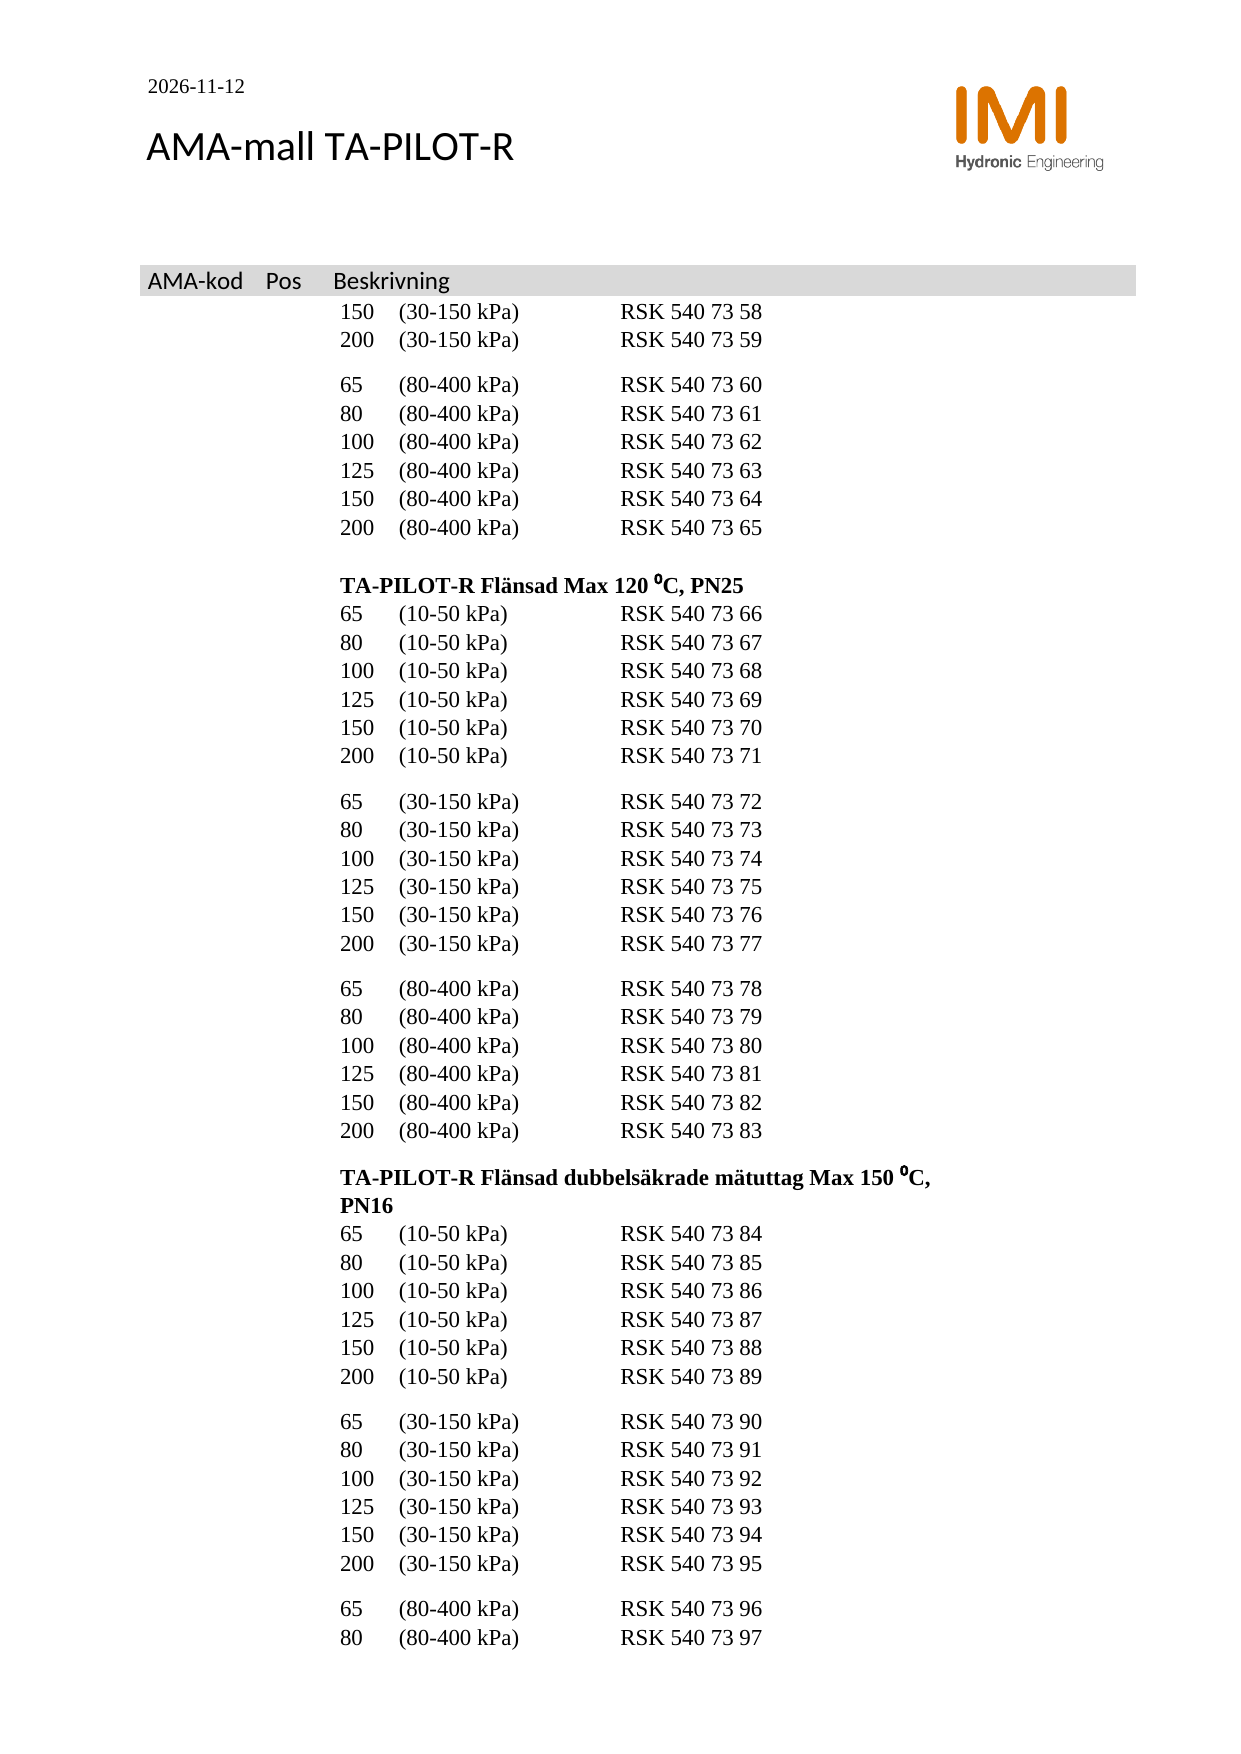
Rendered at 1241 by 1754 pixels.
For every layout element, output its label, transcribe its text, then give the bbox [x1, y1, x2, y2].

text 65 (30-150 kPa) RSK 540 73 90 80 (30-150 kPa) RSK 540 73 91 100 (30-150 kPa) RSK 540 73 92 125 (30-150 kPa) RSK 540 73 93 150 (30-150 kPa) RSK 540 73 94 200 (30-150 kPa) RSK 540 73 95 [148, 1408, 974, 1576]
text TA-PILOT-R Flänsad dubbelsäkrade mätuttag Max 150 ⁰C, PN16 65 (10-50 kPa) RSK 540 73 84 80 (10-50 kPa) RSK 540 73 85 100 (10-50 kPa) RSK 540 73 86 125 (10-50 kPa) RSK 540 73 87 150 (10-50 kPa) RSK 540 73 88 200 (10-50 kPa) RSK 540 73 89 [340, 1162, 974, 1389]
picture [935, 63, 1124, 190]
text 65 (30-150 kPa) RSK 540 73 72 80 (30-150 kPa) RSK 540 73 73 100 (30-150 kPa) RSK 540 73 74 125 (30-150 kPa) RSK 540 73 75 150 (30-150 kPa) RSK 540 73 76 200 (30-150 kPa) RSK 540 73 77 [148, 788, 974, 956]
text 65 (80-400 kPa) RSK 540 73 78 80 (80-400 kPa) RSK 540 73 79 100 (80-400 kPa) RSK 540 73 80 125 (80-400 kPa) RSK 540 73 81 150 (80-400 kPa) RSK 540 73 82 200 (80-400 kPa) RSK 540 73 83 [148, 975, 974, 1143]
text 65 (80-400 kPa) RSK 540 73 60 80 (80-400 kPa) RSK 540 73 61 100 (80-400 kPa) RSK 540 73 62 125 (80-400 kPa) RSK 540 73 63 150 (80-400 kPa) RSK 540 73 64 200 (80-400 kPa) RSK 540 73 65 TA-PILOT-R Flänsad Max 120 ⁰C, PN25 65 (10-50 kPa) RSK 540 73 66 80 (10-50 kPa) RSK 540 73 67 100 (10-50 kPa) RSK 540 73 68 125 (10-50 kPa) RSK 540 73 69 150 (10-50 kPa) RSK 540 73 70 200 (10-50 kPa) RSK 540 73 71 [148, 371, 974, 769]
